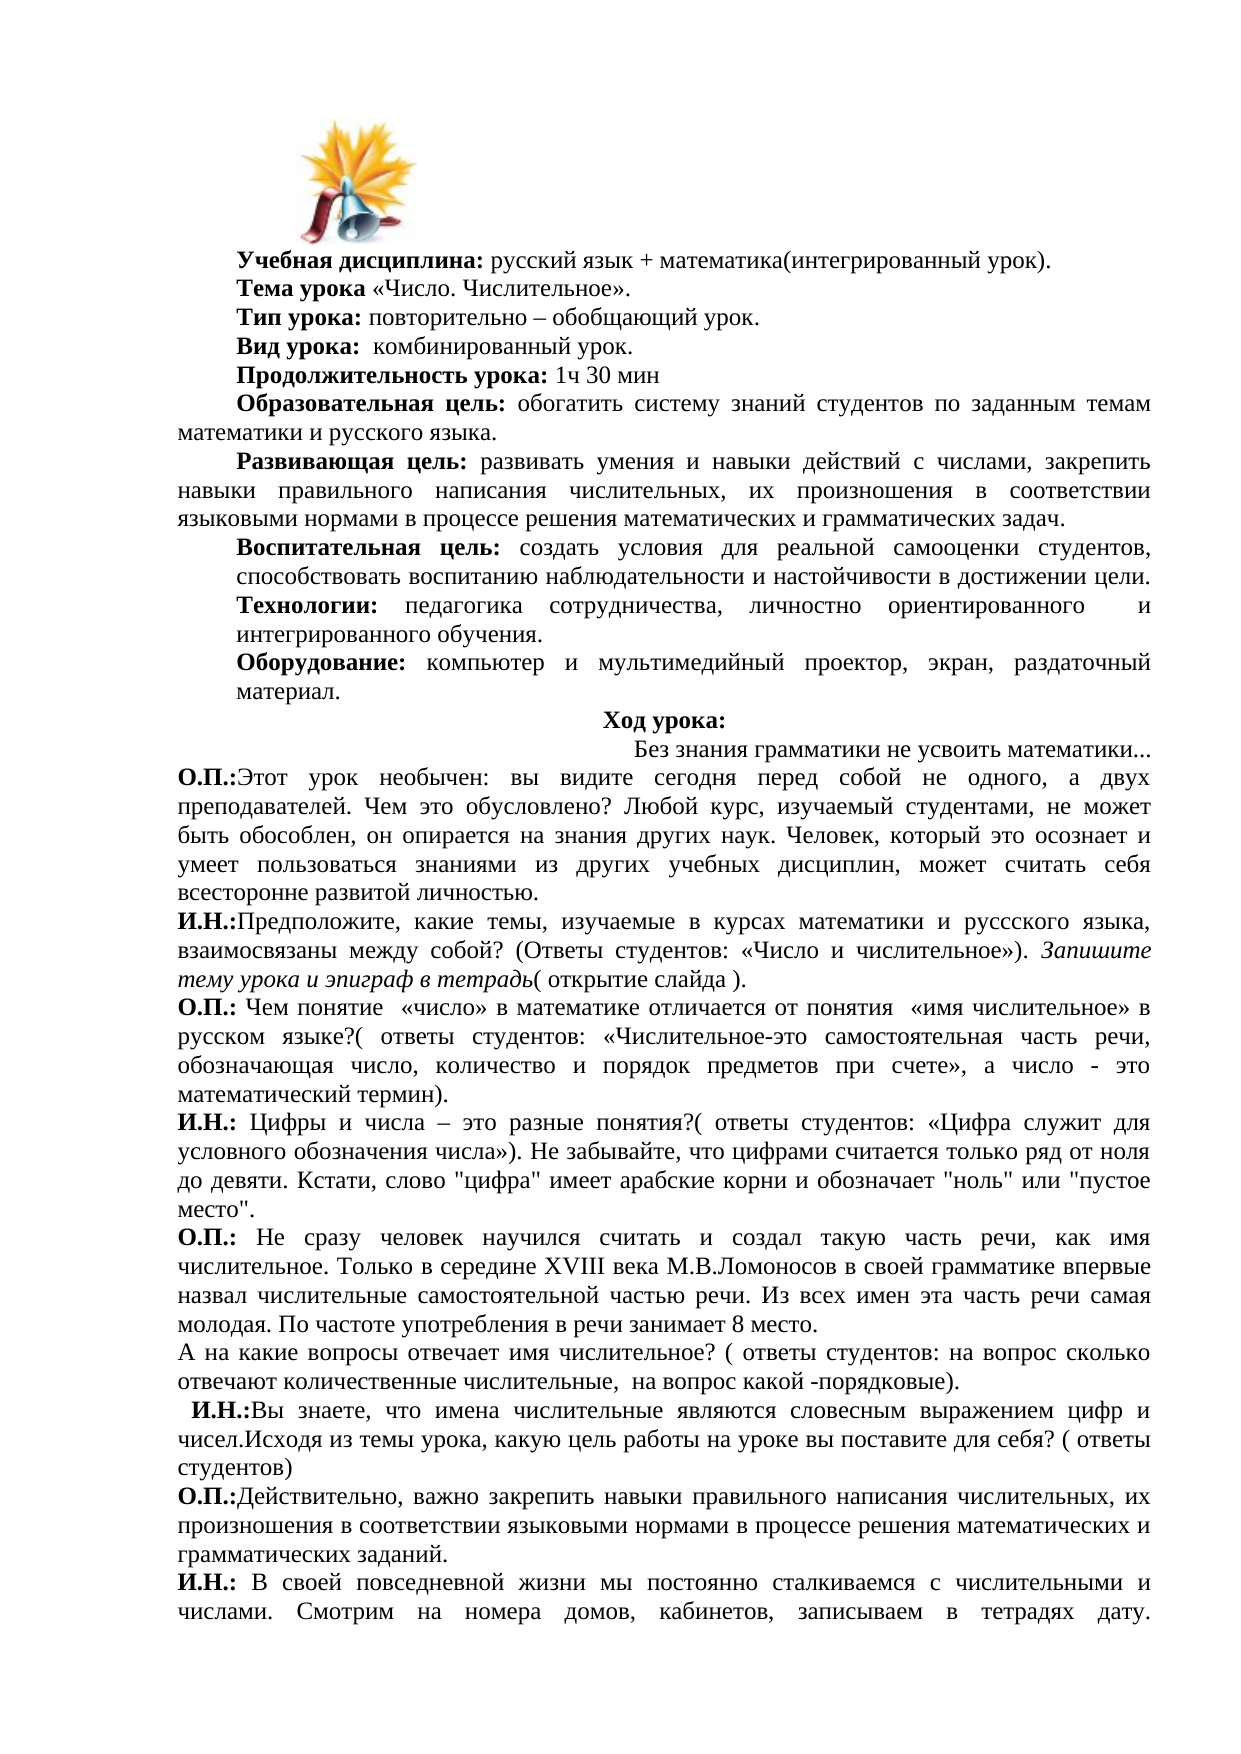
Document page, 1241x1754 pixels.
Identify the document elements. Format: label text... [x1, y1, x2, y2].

text Продолжительность урока: 1ч 30 мин [177, 360, 1152, 388]
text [177, 1567, 1152, 1625]
text И.Н.:Предположите, какие темы, изучаемые в курсах математики и руссского языка, взаимосвязаны между собой? (Ответы студентов: «Число и числительное»). Запишите тему урока и эпиграф в тетрадь( открытие слайда ). [177, 906, 1152, 992]
text И.Н.:Вы знаете, что имена числительные являются словесным выражением цифр и чисел.Исходя из темы урока, какую цель работы на уроке вы поставите для себя? ( ответы студентов) [177, 1395, 1152, 1481]
text О.П.:Этот урок необычен: вы видите сегодня перед собой не одного, а двух преподавателей. Чем это обусловлено? Любой курс, изучаемый студентами, не может быть обособлен, он опирается на знания других наук. Человек, который это осознает и умеет пользоваться знаниями из других учебных дисциплин, может считать себя всесторонне развитой личностью. [177, 762, 1152, 906]
picture [295, 118, 418, 245]
text О.П.:Действительно, важно закрепить навыки правильного написания числительных, их произношения в соответствии языковыми нормами в процессе решения математических и грамматических заданий. [177, 1481, 1152, 1567]
text Без знания грамматики не усвоить математики... [236, 734, 1152, 762]
text О.П.: Чем понятие «число» в математике отличается от понятия «имя числительное» в русском языке?( ответы студентов: «Числительное-это самостоятельная часть речи, обозначающая число, количество и порядок предметов при счете», а число - это математический термин). [177, 992, 1152, 1107]
text Воспитательная цель: создать условия для реальной самооценки студентов, способствовать воспитанию наблюдательности и настойчивости в достижении цели. Технологии: педагогика сотрудничества, личностно ориентированного и интегрированного обучения. [236, 532, 1152, 647]
text Развивающая цель: развивать умения и навыки действий с числами, закрепить навыки правильного написания числительных, их произношения в соответствии языковыми нормами в процессе решения математических и грамматических задач. [177, 446, 1152, 532]
text Оборудование: компьютер и мультимедийный проектор, экран, раздаточный материал. [236, 647, 1152, 705]
text Тип урока: повторительно – обобщающий урок. [177, 302, 1152, 331]
text И.Н.: Цифры и числа – это разные понятия?( ответы студентов: «Цифра служит для условного обозначения числа»). Не забывайте, что цифрами считается только ряд от ноля до девяти. Кстати, слово "цифра" имеет арабские корни и обозначает "ноль" или "пустое место". [177, 1107, 1152, 1222]
text А на какие вопросы отвечает имя числительное? ( ответы студентов: на вопрос сколько отвечают количественные числительные, на вопрос какой -порядковые). [177, 1337, 1152, 1395]
text Образовательная цель: обогатить систему знаний студентов по заданным темам математики и русского языка. [177, 388, 1152, 446]
text Учебная дисциплина: русский язык + математика(интегрированный урок). [177, 245, 1152, 273]
text Тема урока «Число. Числительное». [177, 273, 1152, 302]
text Вид урока: комбинированный урок. [177, 331, 1152, 360]
text О.П.: Не сразу человек научился считать и создал такую часть речи, как имя числительное. Только в середине ХVIII века М.В.Ломоносов в своей грамматике впервые назвал числительные самостоятельной частью речи. Из всех имен эта часть речи самая молодая. По частоте употребления в речи занимает 8 место. [177, 1222, 1152, 1337]
text Ход урока: [177, 705, 1152, 734]
